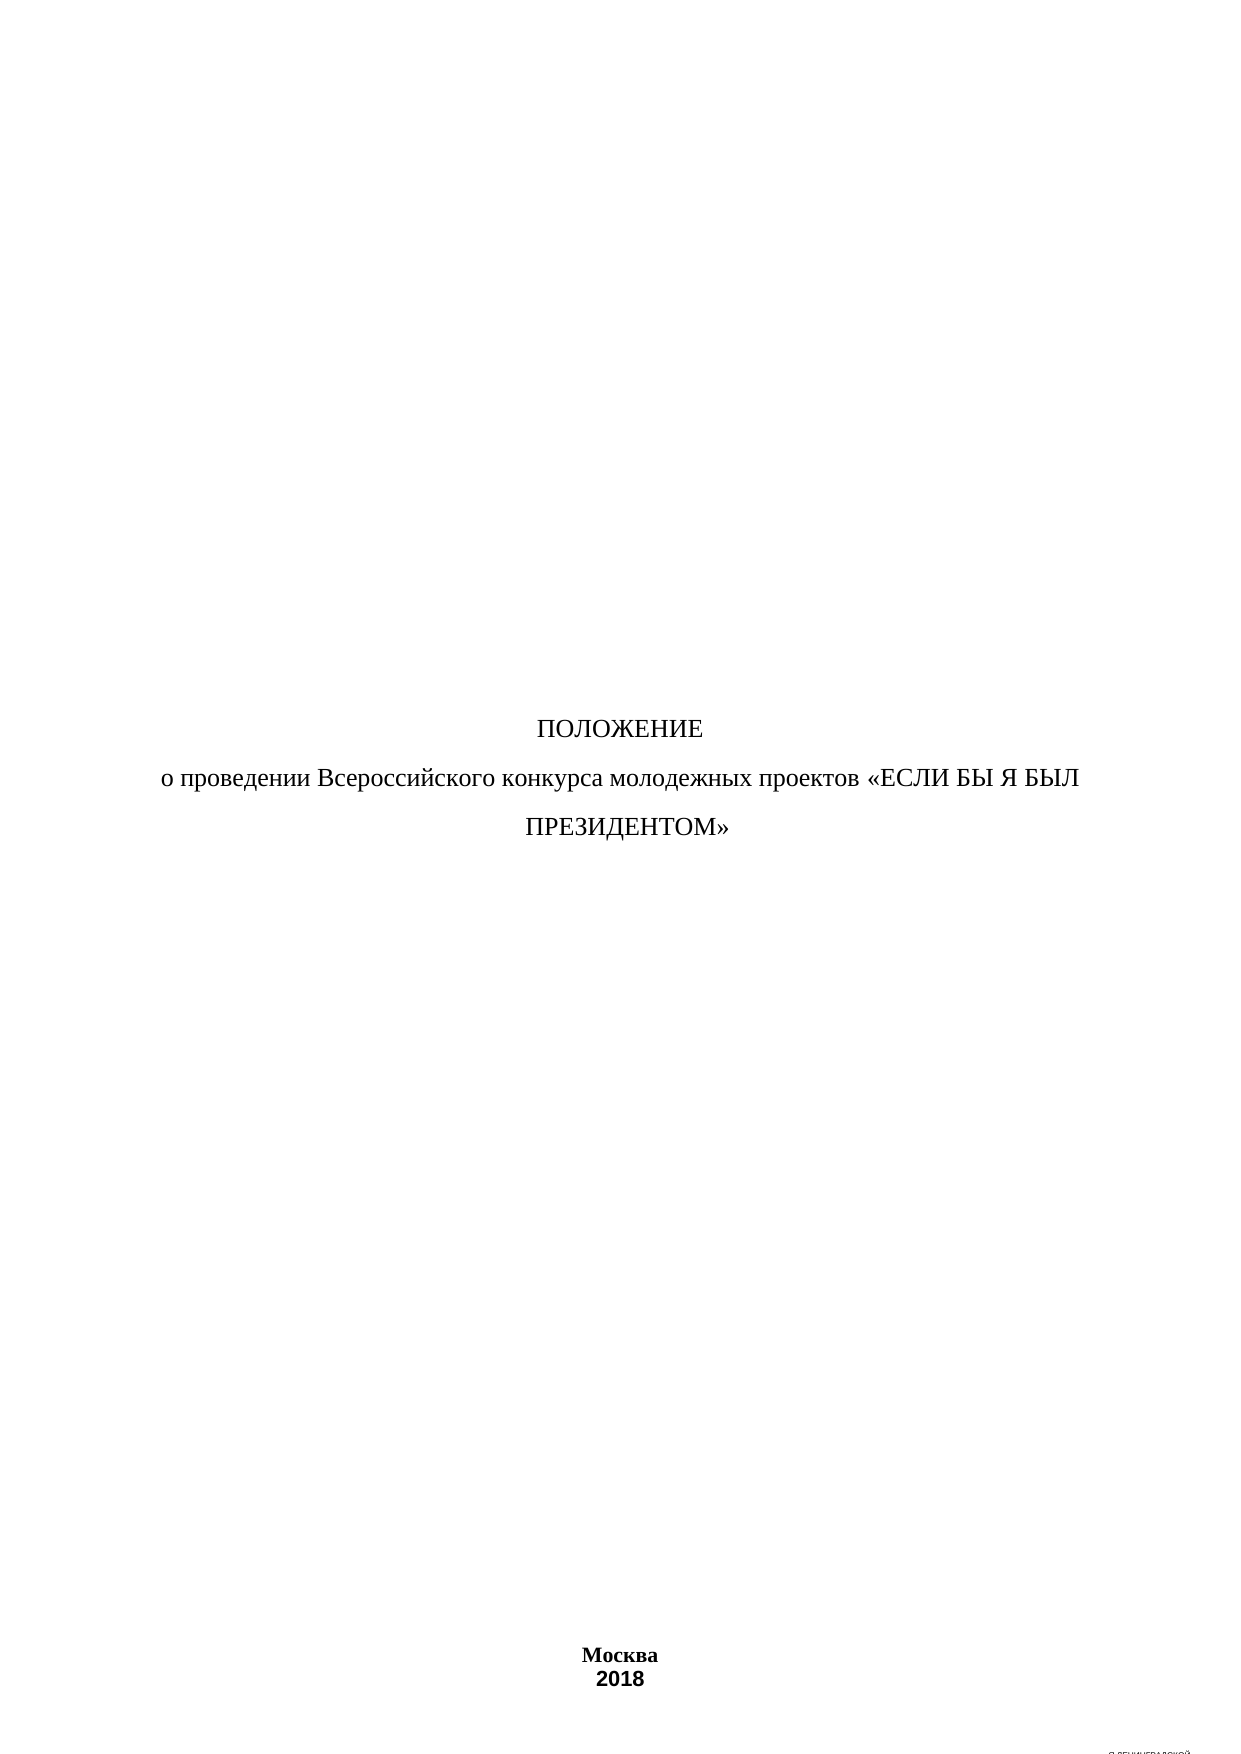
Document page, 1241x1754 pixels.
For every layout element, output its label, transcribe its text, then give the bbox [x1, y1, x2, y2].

text 2018 [59, 1669, 1181, 1691]
text Москва [59, 1645, 1181, 1667]
text о проведении Всероссийского конкурса молодежных проектов «ЕСЛИ БЫ Я БЫЛ ПРЕЗИДЕНТОМ» [59, 747, 1181, 845]
text ПОЛОЖЕНИЕ [59, 698, 1181, 747]
